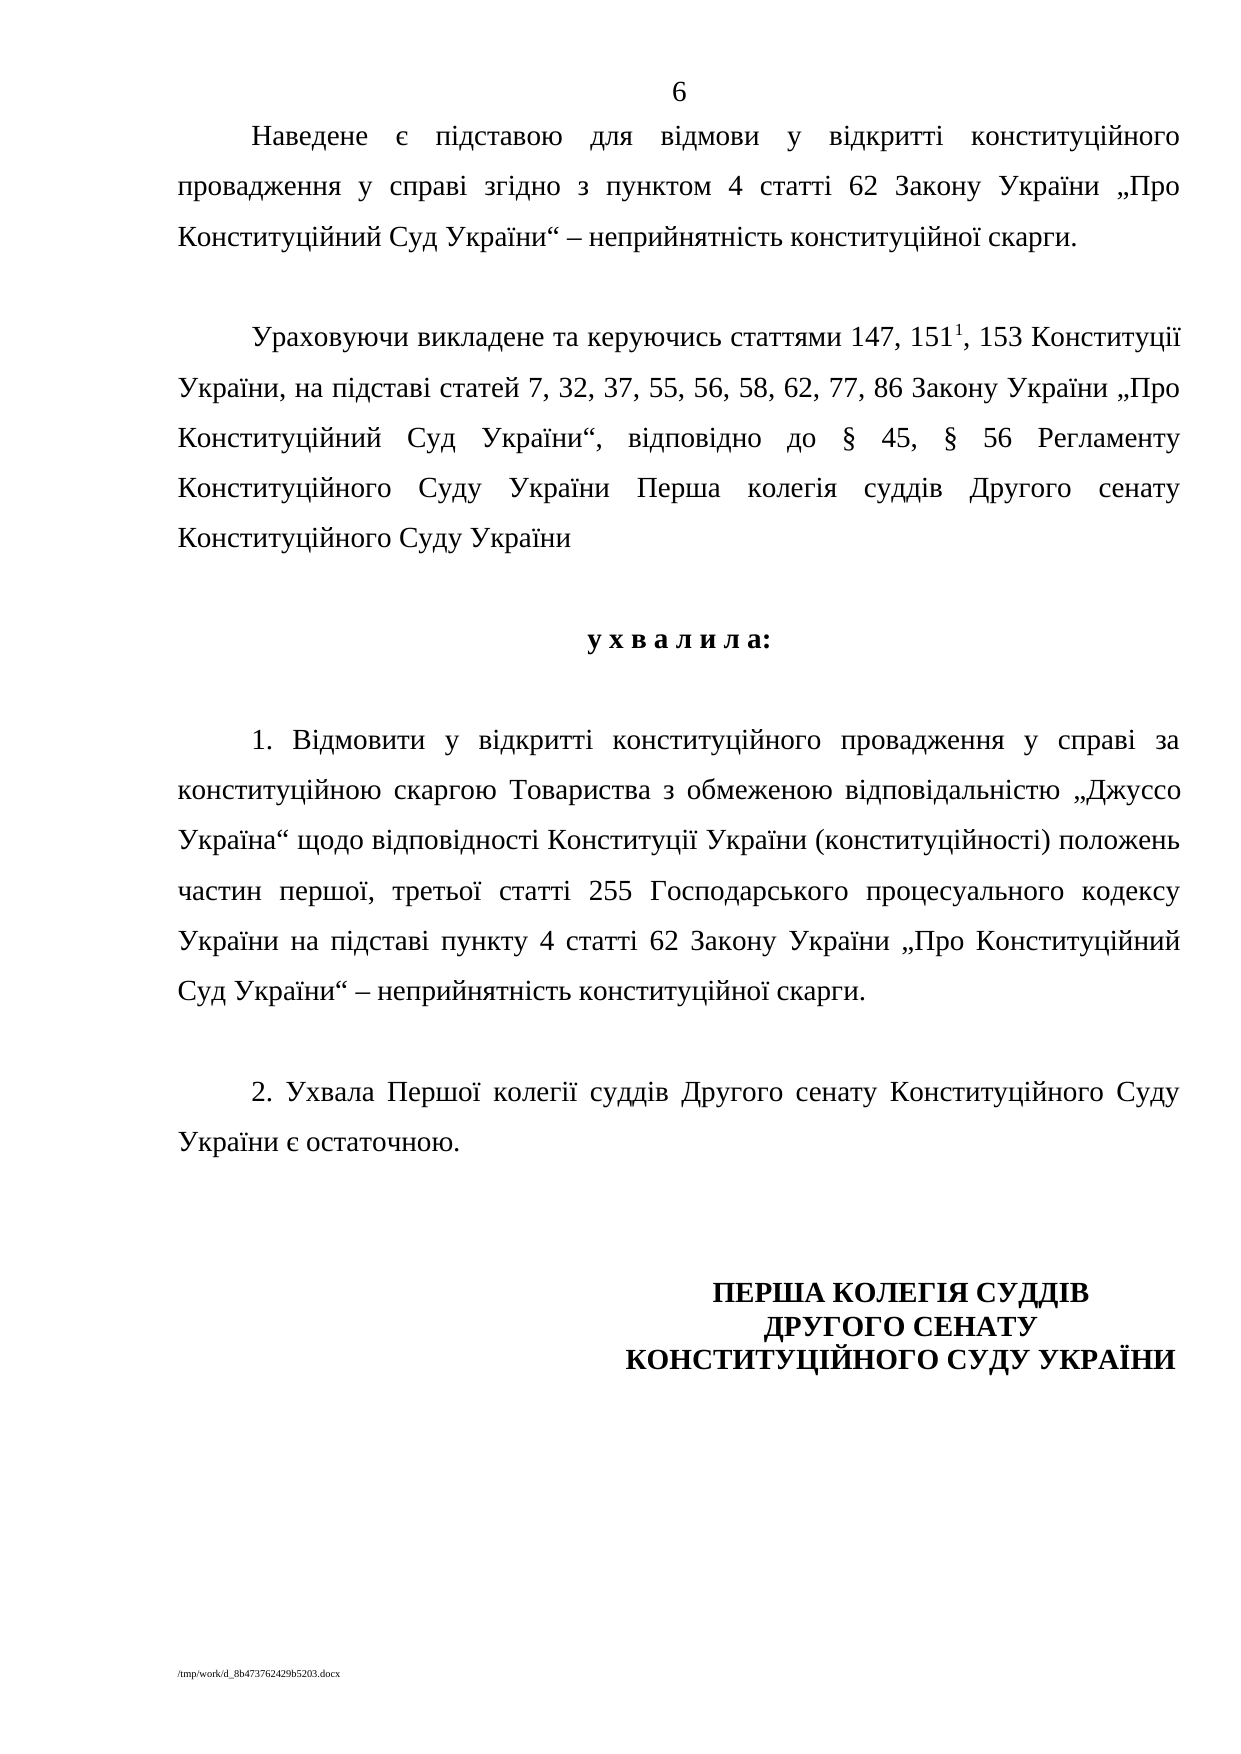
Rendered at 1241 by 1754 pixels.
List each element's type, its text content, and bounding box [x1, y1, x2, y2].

text 2. Ухвала Першої колегії суддів Другого сенату Конституційного Суду України є остаточною. [177, 1074, 1181, 1158]
text Другого сенату [620, 1309, 1181, 1342]
text 1. Відмовити у відкритті конституційного провадження у справі за конституційною скаргою Товариства з обмеженою відповідальністю „Джуссо Україна“ щодо відповідності Конституції України (конституційності) положень частин першої, третьої статті 255 Господарського процесуального кодексу України на підставі пункту 4 статті 62 Закону України „Про Конституційний Суд України“ – неприйнятність конституційної скарги. [177, 722, 1181, 1007]
text Перша колегія суддів [620, 1275, 1181, 1309]
text Конституційного Суду України [620, 1342, 1181, 1376]
text Ураховуючи викладене та керуючись статтями 147, 1511, 153 Конституції України, на підставі статей 7, 32, 37, 55, 56, 58, 62, 77, 86 Закону України „Про Конституційний Суд України“, відповідно до § 45, § 56 Регламенту Конституційного Суду України Перша колегія суддів Другого сенату Конституційного Суду України [177, 319, 1181, 554]
text Наведене є підставою для відмови у відкритті конституційного провадження у справі згідно з пунктом 4 статті 62 Закону України „Про Конституційний Суд України“ – неприйнятність конституційної скарги. [177, 118, 1181, 252]
text у х в а л и л а: [177, 621, 1181, 655]
